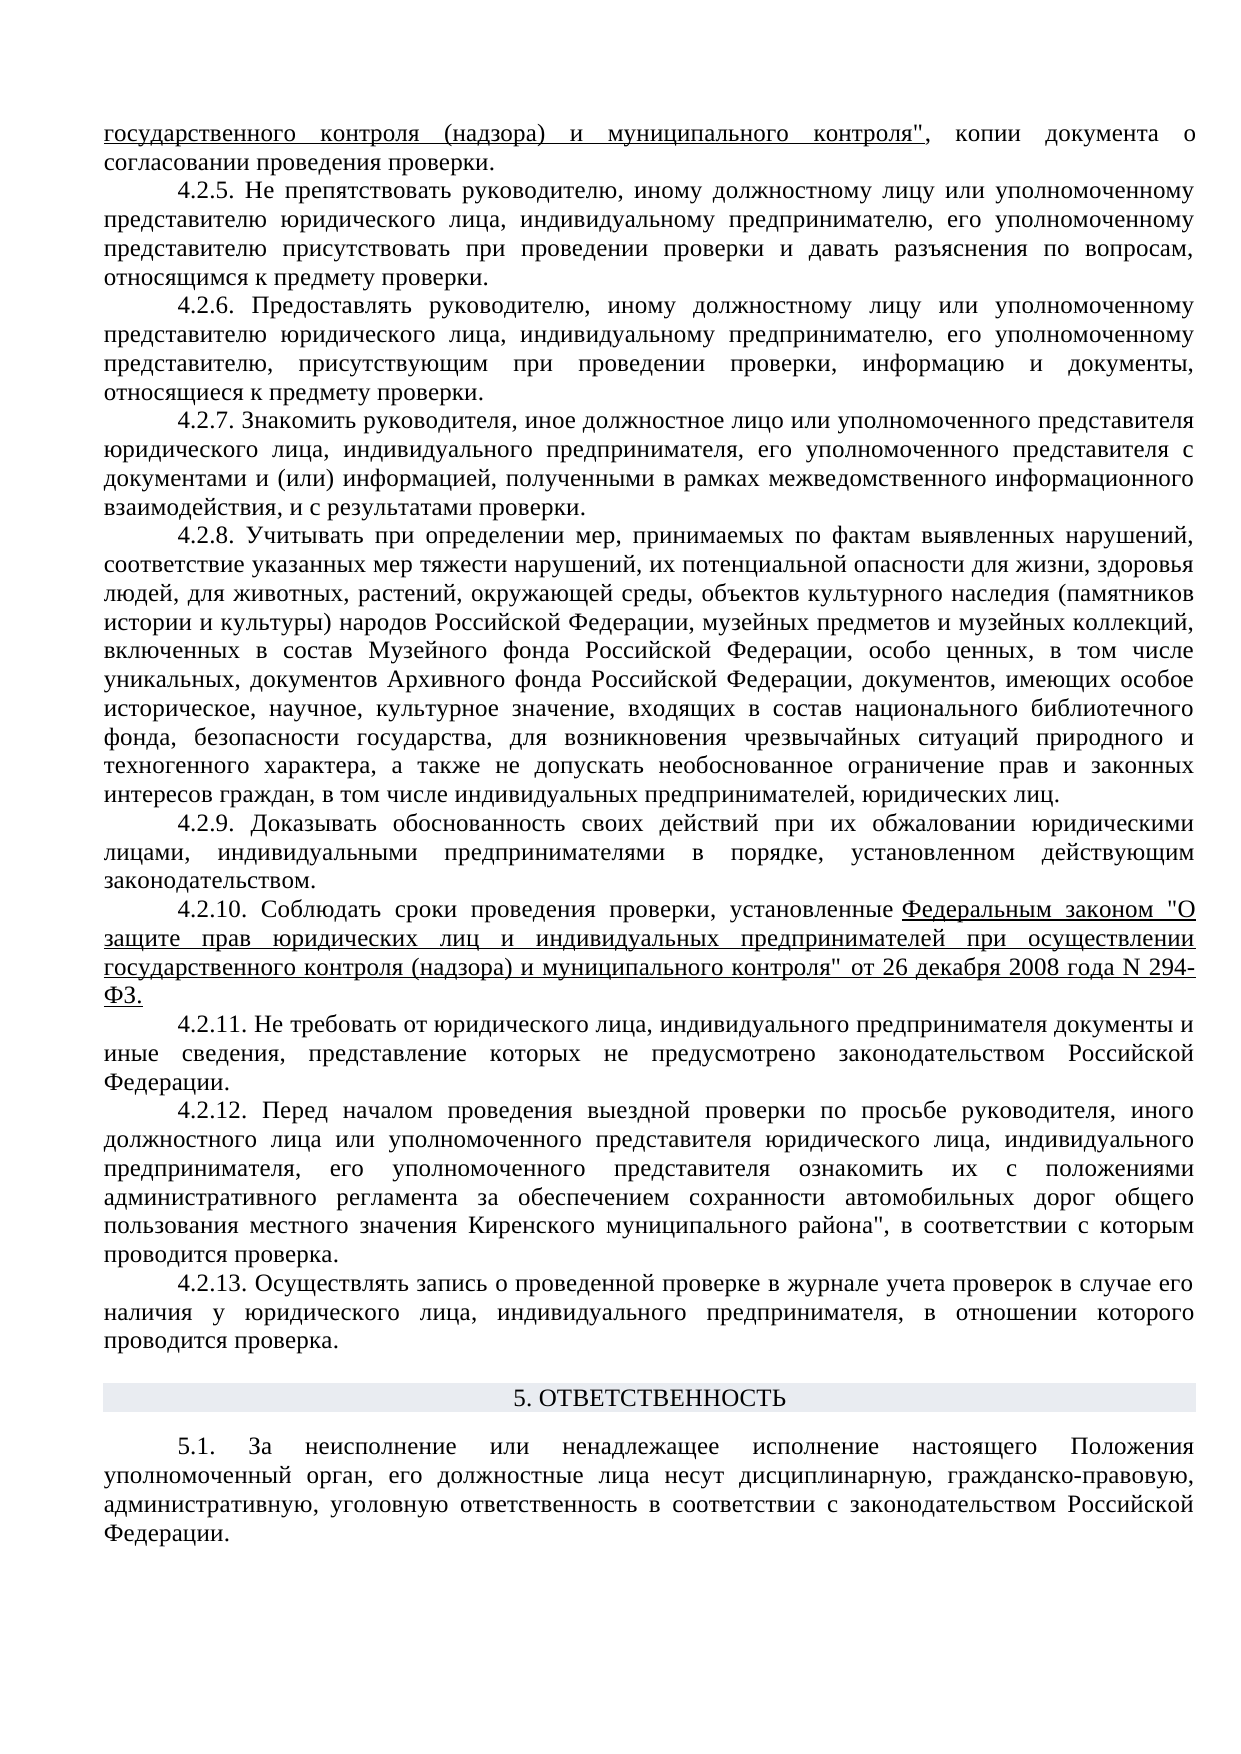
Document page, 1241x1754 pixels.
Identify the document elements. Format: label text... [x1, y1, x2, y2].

text 4.2.9. Доказывать обоснованность своих действий при их обжаловании юридическими лицами, индивидуальными предпринимателями в порядке, установленном действующим законодательством. [103, 808, 1196, 894]
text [103, 118, 1196, 176]
text 4.2.10. Соблюдать сроки проведения проверки, установленные Федеральным законом "О защите прав юридических лиц и индивидуальных предпринимателей при осуществлении государственного контроля (надзора) и муниципального контроля" от 26 декабря 2008 года N 294-ФЗ. [103, 894, 1196, 948]
text 5.1. За неисполнение или ненадлежащее исполнение настоящего Положения уполномоченный орган, его должностные лица несут дисциплинарную, гражданско-правовую, административную, уголовную ответственность в соответствии с законодательством Российской Федерации. [103, 1431, 1196, 1546]
text 4.2.10. Соблюдать сроки проведения проверки, установленные Федеральным законом "О защите прав юридических лиц и индивидуальных предпринимателей при осуществлении государственного контроля (надзора) и муниципального контроля" от 26 декабря 2008 года N 294-ФЗ. [103, 978, 1196, 1009]
text 4.2.7. Знакомить руководителя, иное должностное лицо или уполномоченного представителя юридического лица, индивидуального предпринимателя, его уполномоченного представителя с документами и (или) информацией, полученными в рамках межведомственного информационного взаимодействия, и с результатами проверки. [103, 406, 1196, 521]
text 4.2.12. Перед началом проведения выездной проверки по просьбе руководителя, иного должностного лица или уполномоченного представителя юридического лица, индивидуального предпринимателя, его уполномоченного представителя ознакомить их с положениями административного регламента за обеспечением сохранности автомобильных дорог общего пользования местного значения Киренского муниципального района", в соответствии с которым проводится проверка. [103, 1096, 1196, 1268]
text 4.2.10. Соблюдать сроки проведения проверки, установленные Федеральным законом "О защите прав юридических лиц и индивидуальных предпринимателей при осуществлении государственного контроля (надзора) и муниципального контроля" от 26 декабря 2008 года N 294-ФЗ. [103, 949, 1196, 977]
text 4.2.8. Учитывать при определении мер, принимаемых по фактам выявленных нарушений, соответствие указанных мер тяжести нарушений, их потенциальной опасности для жизни, здоровья людей, для животных, растений, окружающей среды, объектов культурного наследия (памятников истории и культуры) народов Российской Федерации, музейных предметов и музейных коллекций, включенных в состав Музейного фонда Российской Федерации, особо ценных, в том числе уникальных, документов Архивного фонда Российской Федерации, документов, имеющих особое историческое, научное, культурное значение, входящих в состав национального библиотечного фонда, безопасности государства, для возникновения чрезвычайных ситуаций природного и техногенного характера, а также не допускать необоснованное ограничение прав и законных интересов граждан, в том числе индивидуальных предпринимателей, юридических лиц. [103, 521, 1196, 808]
text 5. ОТВЕТСТВЕННОСТЬ [103, 1383, 1196, 1412]
text 4.2.11. Не требовать от юридического лица, индивидуального предпринимателя документы и иные сведения, представление которых не предусмотрено законодательством Российской Федерации. [103, 1009, 1196, 1096]
text 4.2.5. Не препятствовать руководителю, иному должностному лицу или уполномоченному представителю юридического лица, индивидуальному предпринимателю, его уполномоченному представителю присутствовать при проведении проверки и давать разъяснения по вопросам, относящимся к предмету проверки. [103, 176, 1196, 291]
text 4.2.13. Осуществлять запись о проведенной проверке в журнале учета проверок в случае его наличия у юридического лица, индивидуального предпринимателя, в отношении которого проводится проверка. [103, 1268, 1196, 1354]
text 4.2.6. Предоставлять руководителю, иному должностному лицу или уполномоченному представителю юридического лица, индивидуальному предпринимателю, его уполномоченному представителю, присутствующим при проведении проверки, информацию и документы, относящиеся к предмету проверки. [103, 291, 1196, 406]
